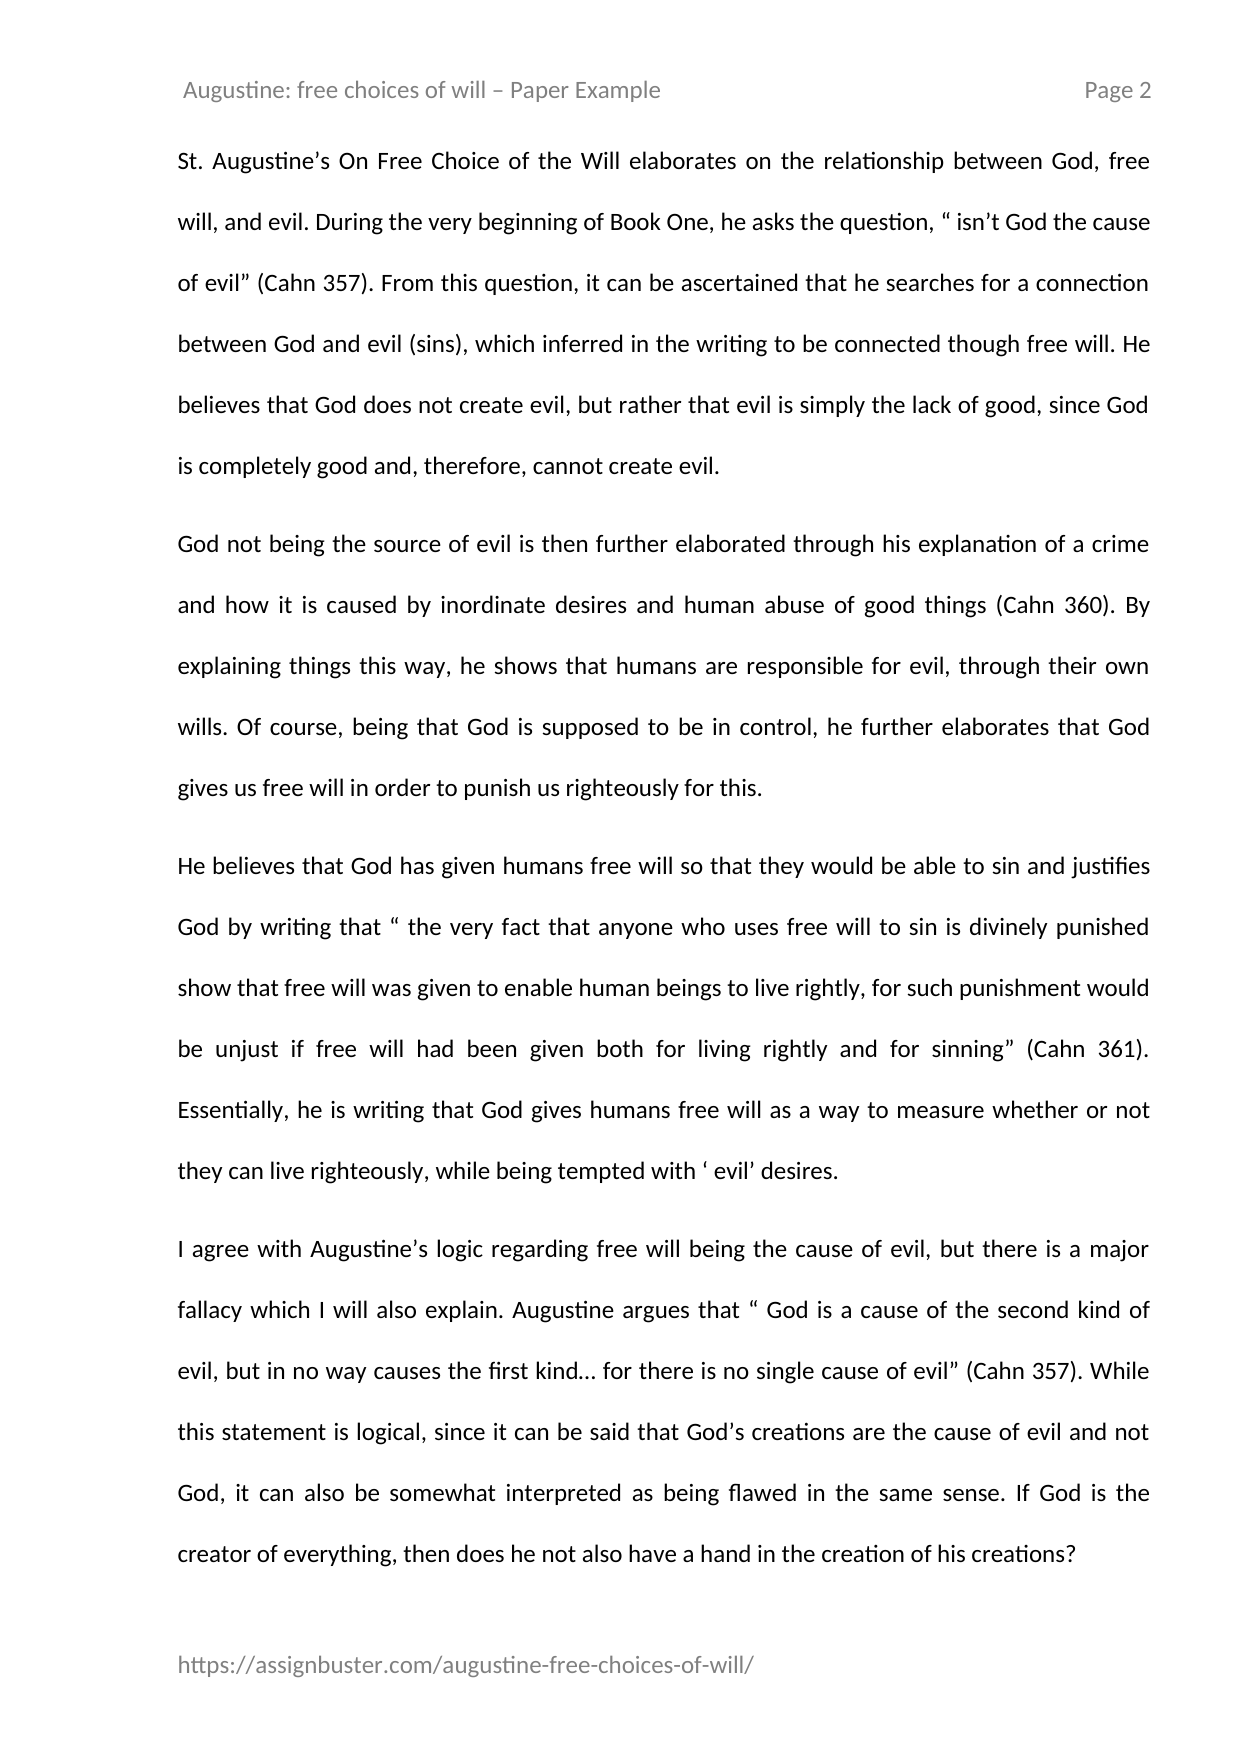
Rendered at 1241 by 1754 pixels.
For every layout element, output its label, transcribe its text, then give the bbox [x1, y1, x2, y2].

text He believes that God has given humans free will so that they would be able to sin and justifies God by writing that “ the very fact that anyone who uses free will to sin is divinely punished show that free will was given to enable human beings to live rightly, for such punishment would be unjust if free will had been given both for living rightly and for sinning” (Cahn 361). Essentially, he is writing that God gives humans free will as a way to measure whether or not they can live righteously, while being tempted with ‘ evil’ desires. [177, 850, 1152, 1186]
text God not being the source of evil is then further elaborated through his explanation of a crime and how it is caused by inordinate desires and human abuse of good things (Cahn 360). By explaining things this way, he shows that humans are responsible for evil, through their own wills. Of course, being that God is supposed to be in control, he further elaborates that God gives us free will in order to punish us righteously for this. [177, 528, 1152, 803]
text I agree with Augustine’s logic regarding free will being the cause of evil, but there is a major fallacy which I will also explain. Augustine argues that “ God is a cause of the second kind of evil, but in no way causes the first kind… for there is no single cause of evil” (Cahn 357). While this statement is logical, since it can be said that God’s creations are the cause of evil and not God, it can also be somewhat interpreted as being flawed in the same sense. If God is the creator of everything, then does he not also have a hand in the creation of his creations? [177, 1233, 1152, 1568]
text St. Augustine’s On Free Choice of the Will elaborates on the relationship between God, free will, and evil. During the very beginning of Book One, he asks the question, “ isn’t God the cause of evil” (Cahn 357). From this question, it can be ascertained that he searches for a connection between God and evil (sins), which inferred in the writing to be connected though free will. He believes that God does not create evil, but rather that evil is simply the lack of good, since God is completely good and, therefore, cannot create evil. [177, 145, 1152, 481]
